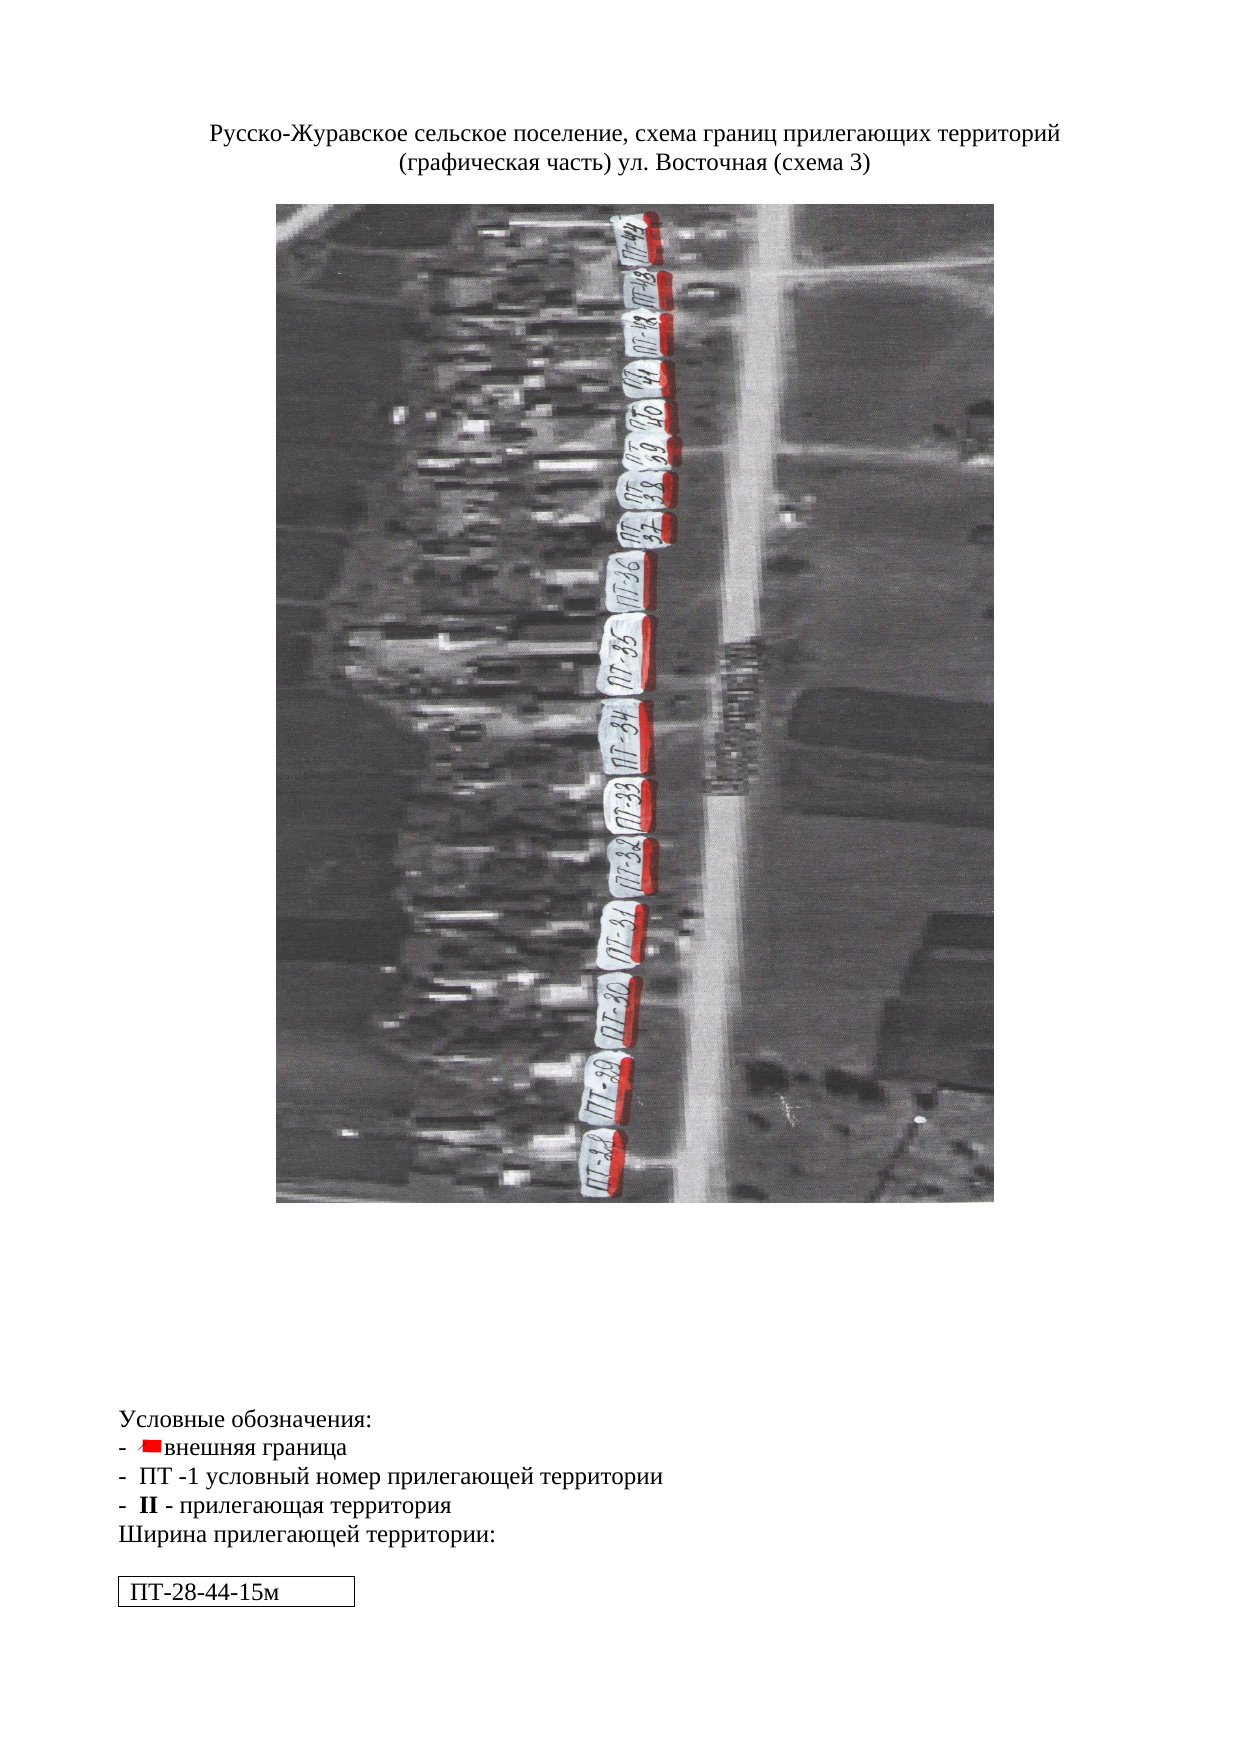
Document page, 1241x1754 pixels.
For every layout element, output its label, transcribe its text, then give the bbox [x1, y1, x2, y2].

picture [276, 204, 994, 1203]
text (графическая часть) ул. Восточная (схема 3) [118, 147, 1152, 176]
text Русско-Журавское сельское поселение, схема границ прилегающих территорий [118, 118, 1152, 147]
table_header Условные обозначения: - внешняя граница - ПТ -1 условный номер прилегающей территории - II - прилегающая территория Ширина прилегающей территории: [107, 1404, 1104, 1607]
